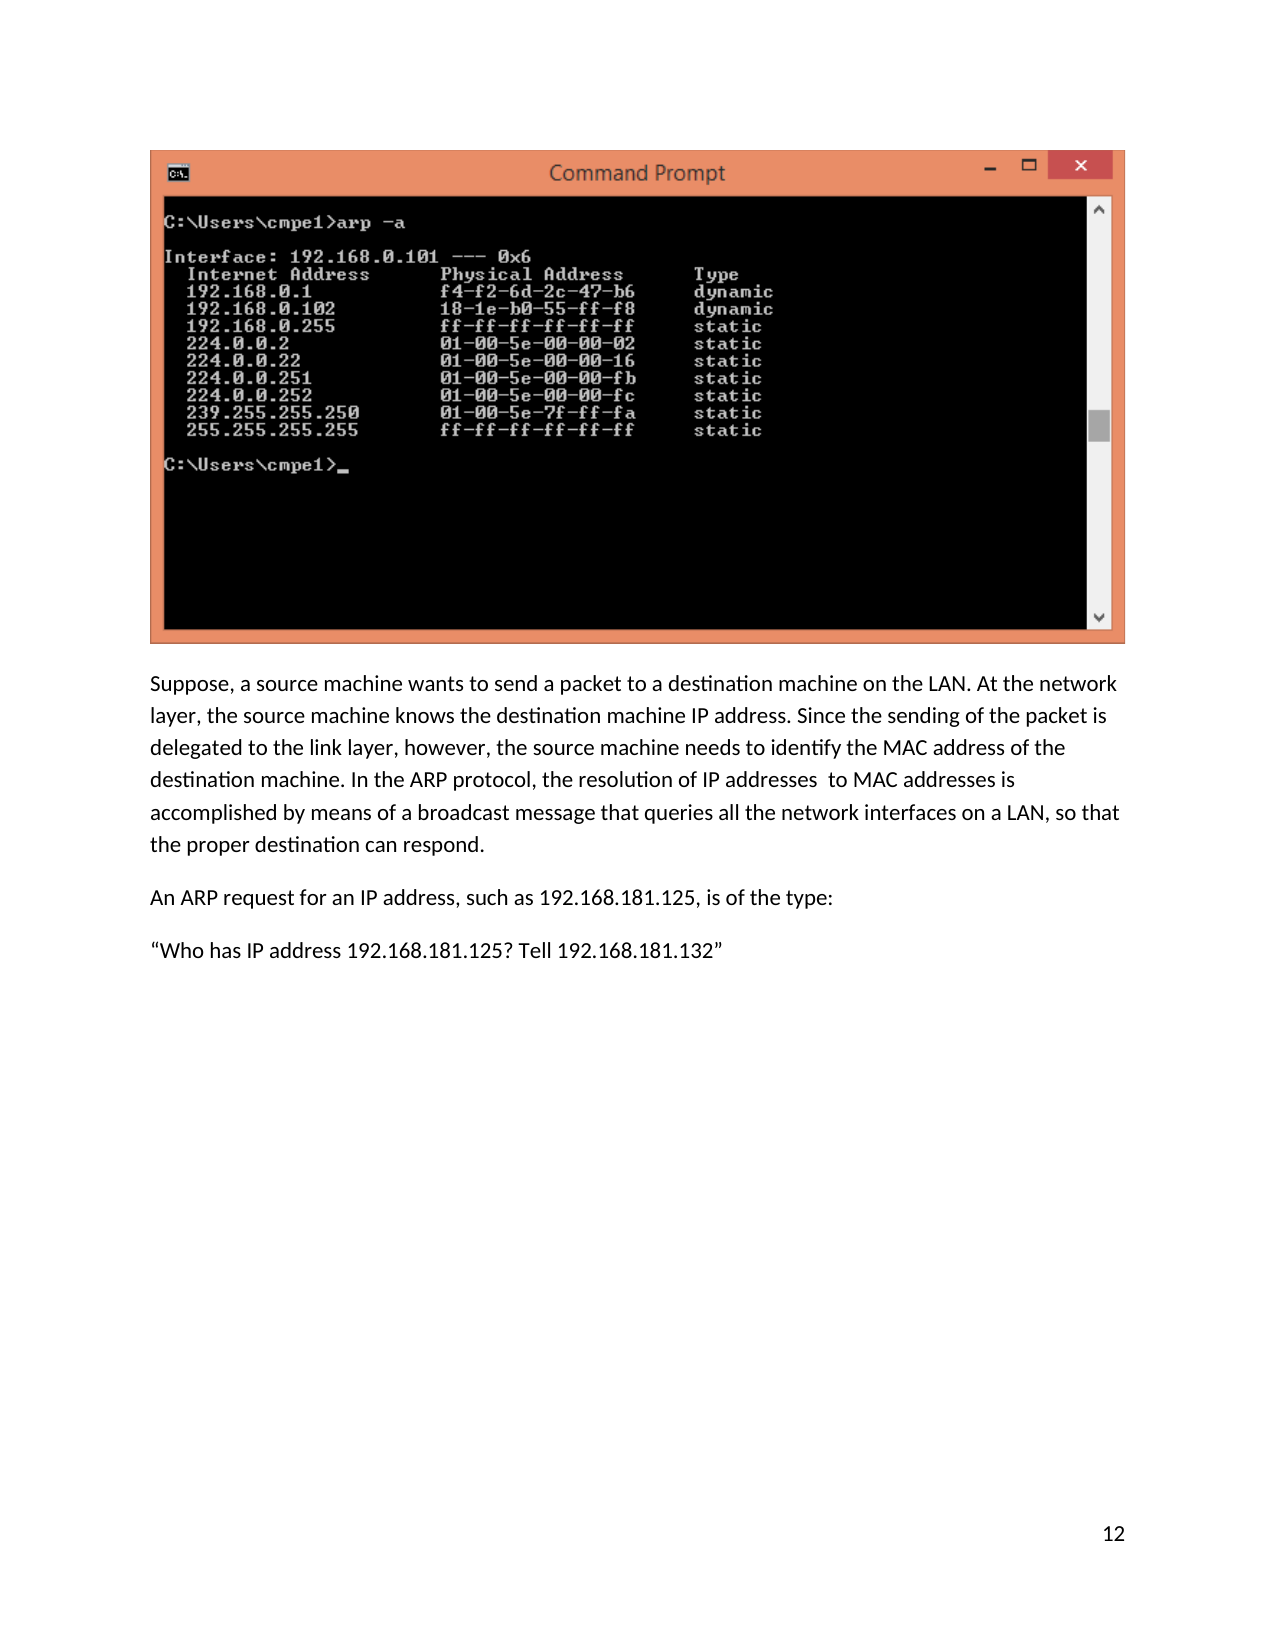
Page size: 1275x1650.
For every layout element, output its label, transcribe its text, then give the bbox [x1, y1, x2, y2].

text Suppose, a source machine wants to send a packet to a destination machine on the LAN. At the network layer, the source machine knows the destination machine IP address. Since the sending of the packet is delegated to the link layer, however, the source machine needs to identify the MAC address of the destination machine. In the ARP protocol, the resolution of IP addresses to MAC addresses is accomplished by means of a broadcast message that queries all the network interfaces on a LAN, so that the proper destination can respond. [150, 669, 1125, 858]
text An ARP request for an IP address, such as 192.168.181.125, is of the type: [150, 883, 1125, 911]
text “Who has IP address 192.168.181.125? Tell 192.168.181.132” [150, 936, 1125, 964]
picture [150, 150, 1125, 644]
